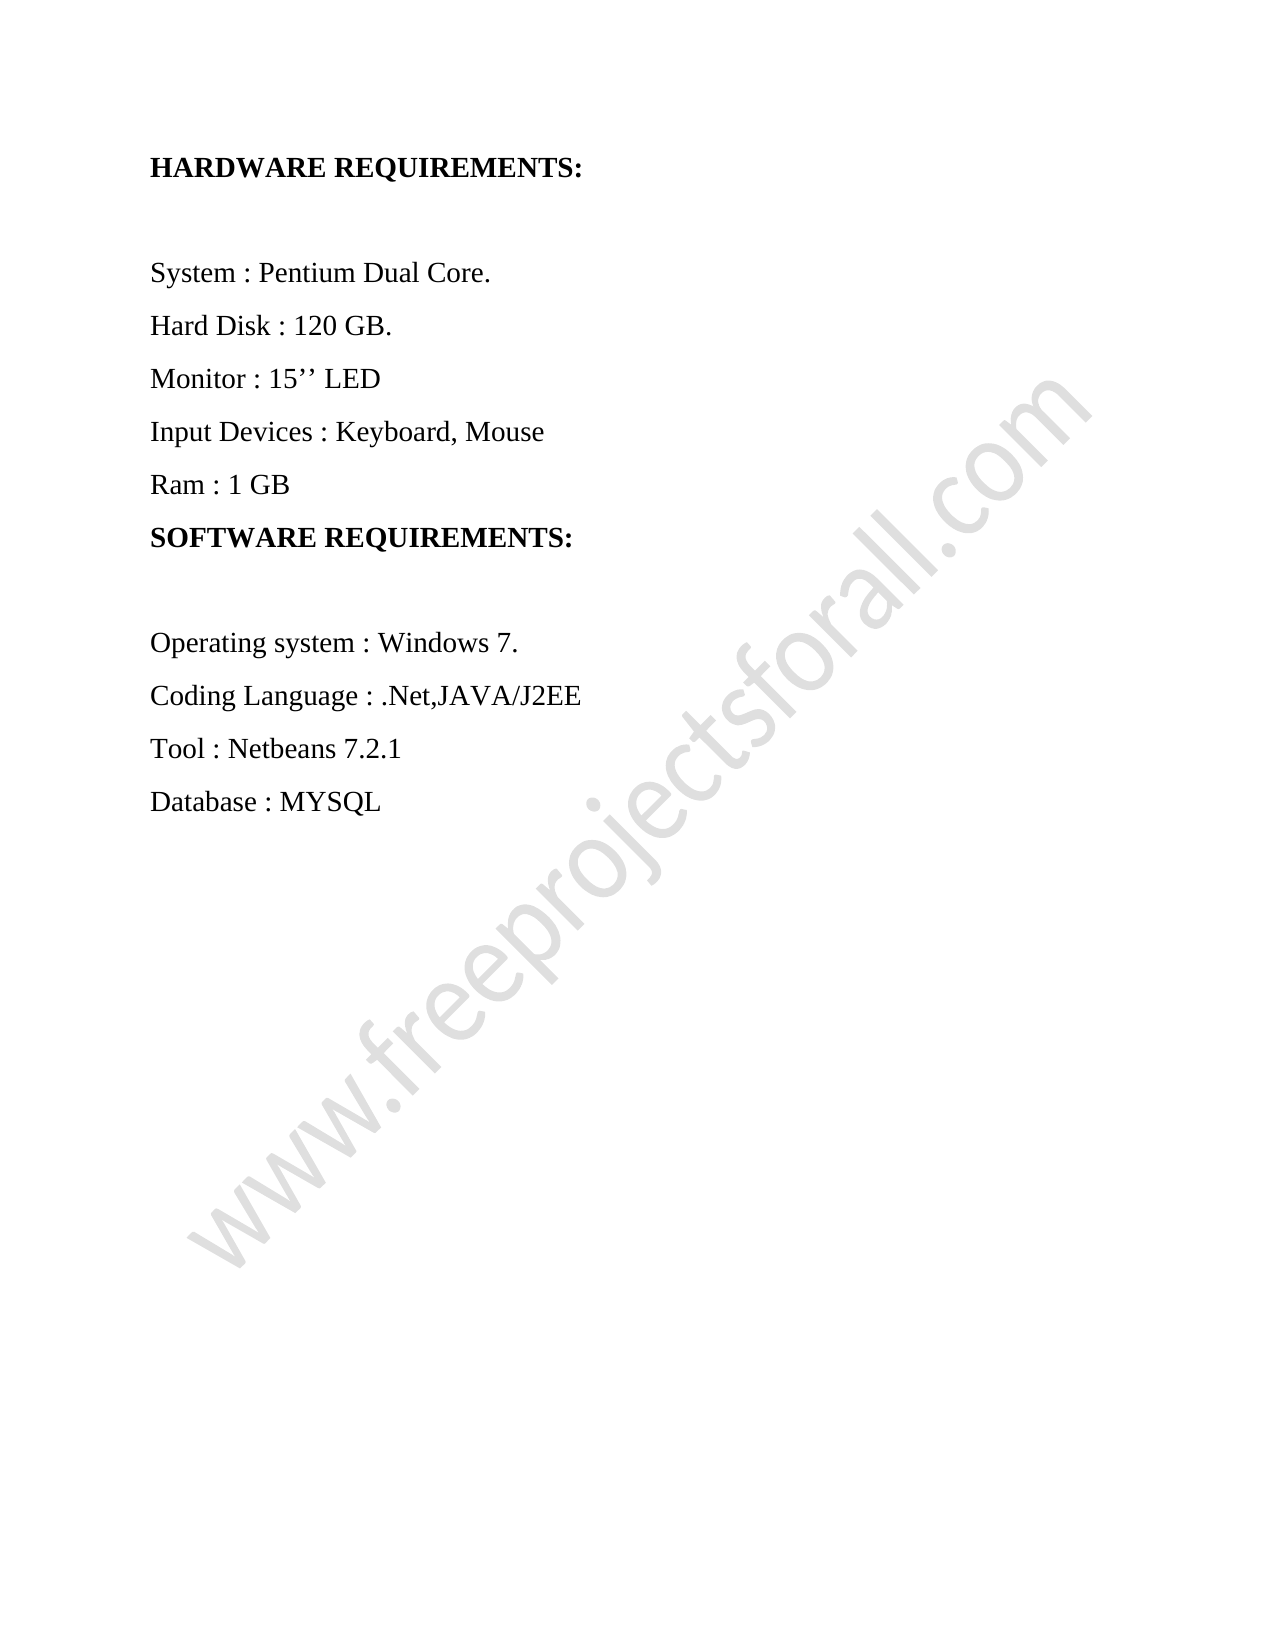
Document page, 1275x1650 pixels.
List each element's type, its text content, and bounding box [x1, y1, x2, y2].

text Operating system : Windows 7. [150, 625, 1125, 659]
text Ram : 1 GB [150, 467, 1125, 500]
text System : Pentium Dual Core. [150, 256, 1125, 289]
text Database : MYSQL [150, 784, 1125, 817]
text Hard Disk : 120 GB. [150, 308, 1125, 342]
text Input Devices : Keyboard, Mouse [150, 414, 1125, 448]
text Tool : Netbeans 7.2.1 [150, 731, 1125, 764]
text HARDWARE REQUIREMENTS: [150, 150, 1125, 183]
text Monitor : 15’’ LED [150, 361, 1125, 395]
text SOFTWARE REQUIREMENTS: [150, 520, 1125, 553]
text Coding Language : .Net,JAVA/J2EE [150, 678, 1125, 712]
